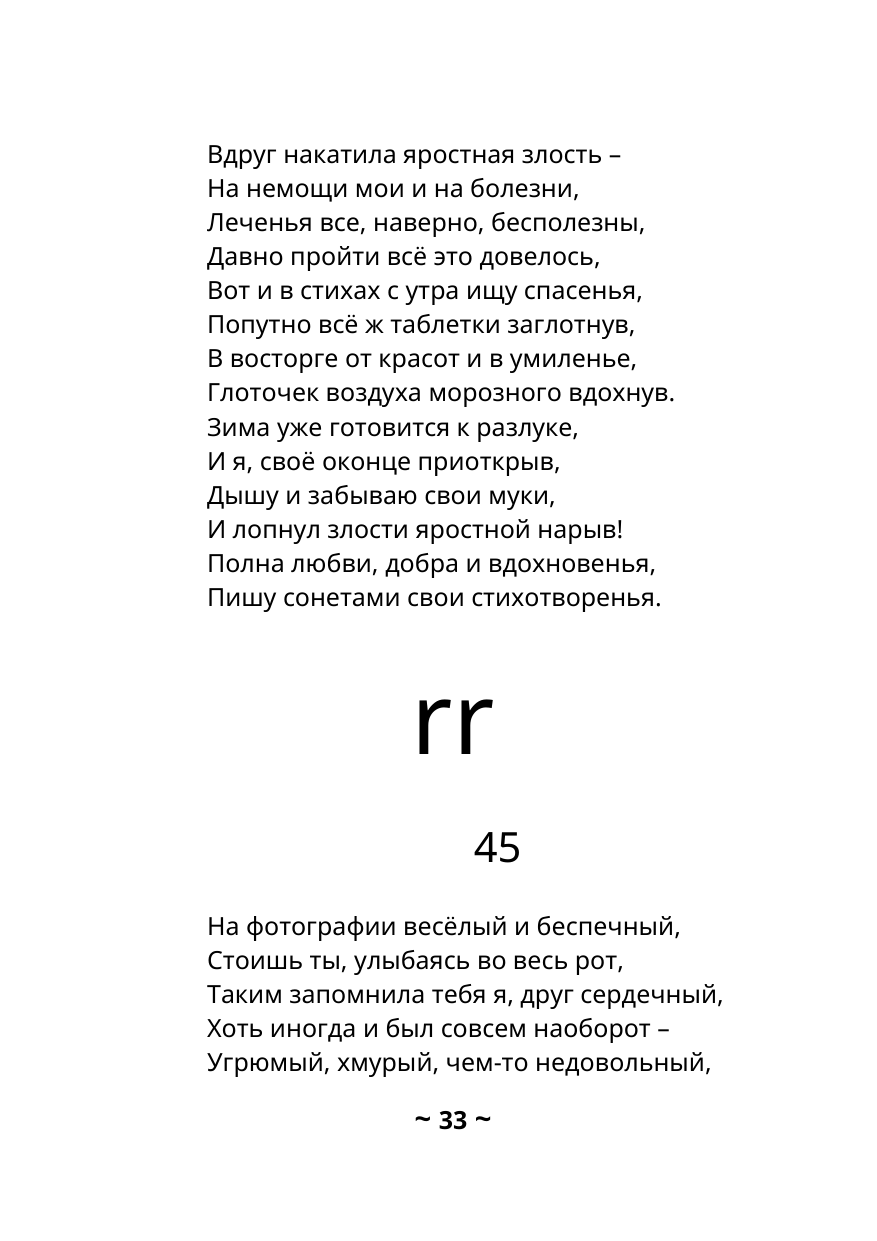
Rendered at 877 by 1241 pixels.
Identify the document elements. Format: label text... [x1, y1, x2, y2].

text Стоишь ты, улыбаясь во весь рот, [207, 943, 788, 977]
text Угрюмый, хмурый, чем-то недовольный, [207, 1045, 788, 1079]
text На фотографии весёлый и беспечный, [207, 909, 788, 943]
text Глоточек воздуха морозного вдохнув. [207, 375, 788, 409]
text В восторге от красот и в умиленье, [207, 341, 788, 375]
text Хоть иногда и был совсем наоборот – [207, 1011, 788, 1045]
text Давно пройти всё это довелось, [207, 239, 788, 273]
subtitle 45 [207, 818, 788, 875]
text rr [118, 648, 788, 784]
text Таким запомнила тебя я, друг сердечный, [207, 977, 788, 1011]
text Попутно всё ж таблетки заглотнув, [207, 307, 788, 341]
text И я, своё оконце приоткрыв, [207, 443, 788, 477]
text Зима уже готовится к разлуке, [207, 409, 788, 443]
text И лопнул злости яростной нарыв! [207, 511, 788, 545]
text Вдруг накатила яростная злость – [207, 137, 788, 171]
text Дышу и забываю свои муки, [207, 477, 788, 511]
text Пишу сонетами свои стихотворенья. [207, 579, 788, 613]
text На немощи мои и на болезни, [207, 171, 788, 205]
text Вот и в стихах с утра ищу спасенья, [207, 273, 788, 307]
text Леченья все, наверно, бесполезны, [207, 205, 788, 239]
text Полна любви, добра и вдохновенья, [207, 545, 788, 579]
